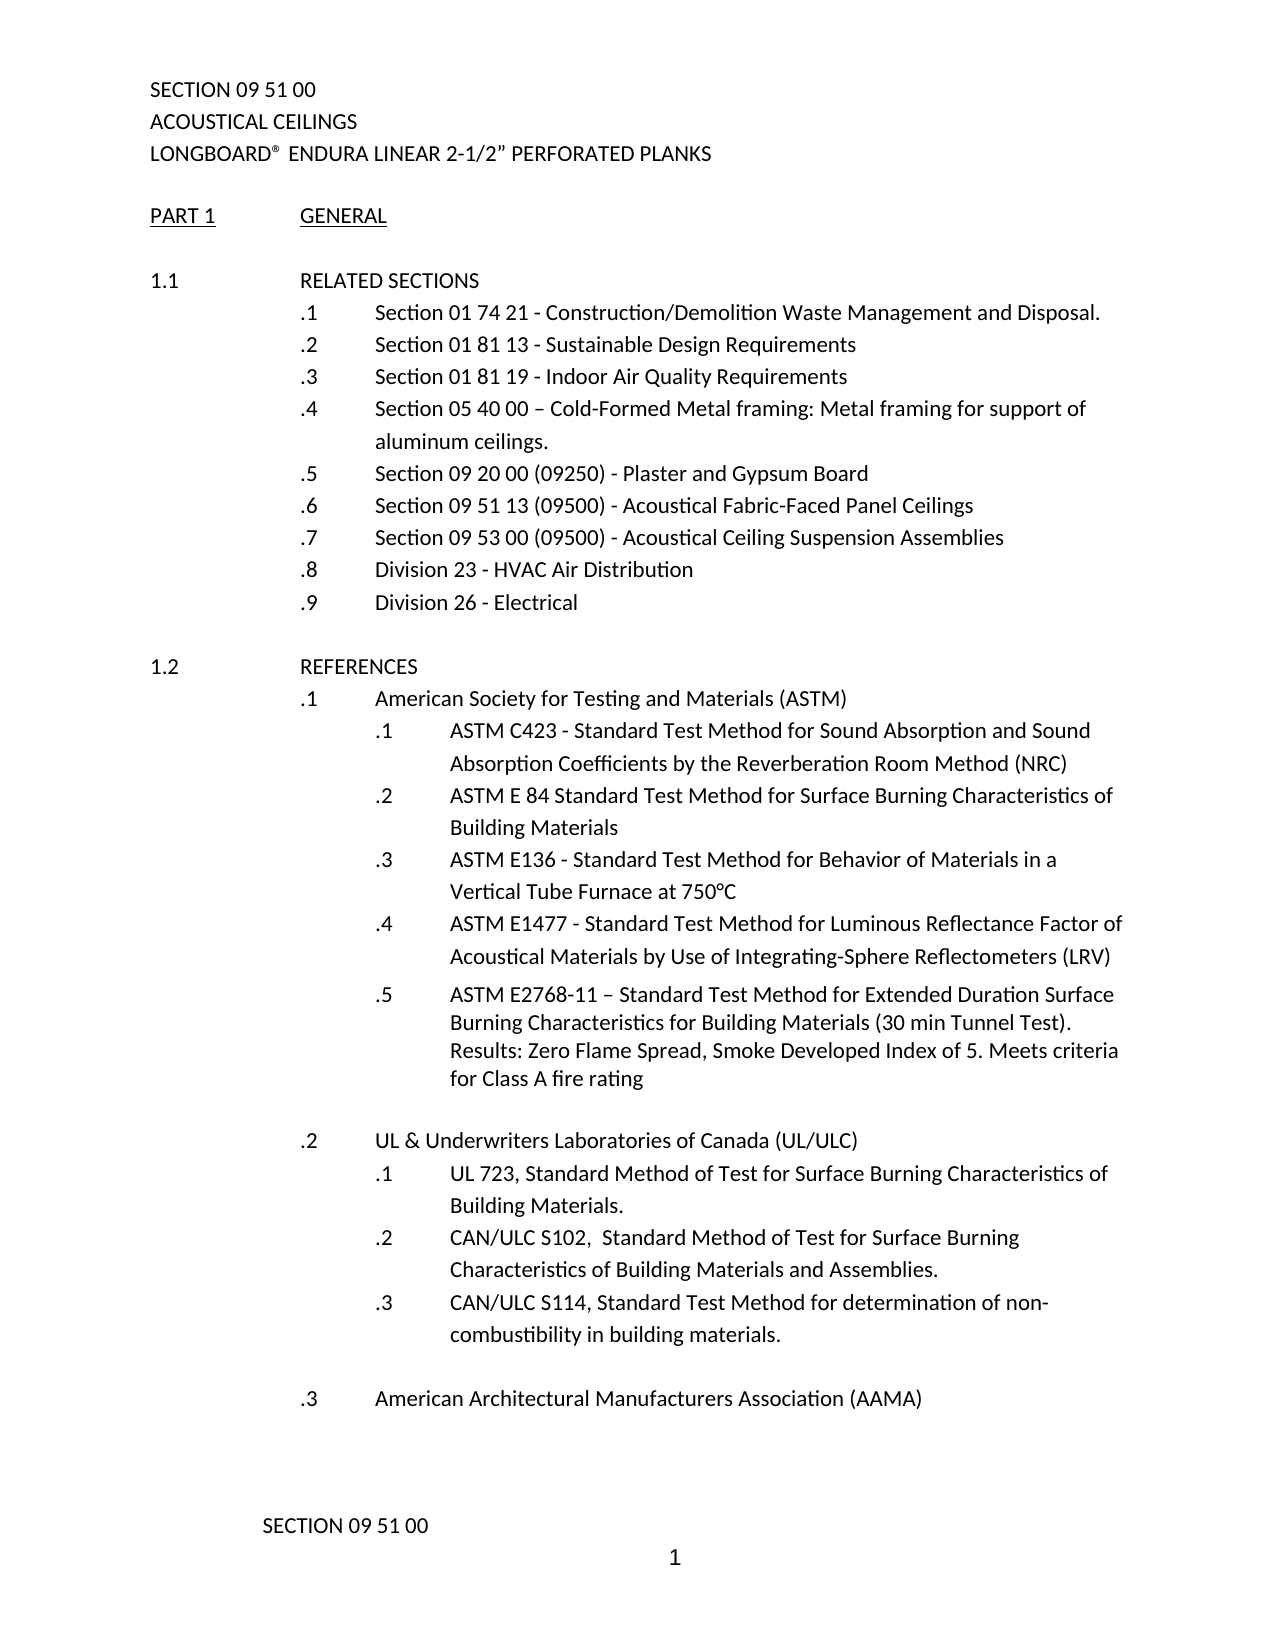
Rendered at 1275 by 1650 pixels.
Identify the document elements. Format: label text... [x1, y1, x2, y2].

text .3 American Architectural Manufacturers Association (AAMA) [225, 1384, 1125, 1412]
text PART 1 GENERAL [150, 201, 1125, 229]
text .3 CAN/ULC S114, Standard Test Method for determination of non-combustibility in building materials. [375, 1288, 1125, 1348]
text .3 ASTM E136 - Standard Test Method for Behavior of Materials in a Vertical Tube Furnace at 750°C [375, 845, 1125, 905]
text .4 ASTM E1477 - Standard Test Method for Luminous Reflectance Factor of Acoustical Materials by Use of Integrating-Sphere Reflectometers (LRV) [375, 909, 1125, 970]
text .2 Section 01 81 13 - Sustainable Design Requirements [225, 330, 1125, 358]
text 1.2 REFERENCES [150, 652, 1125, 680]
text .1 ASTM C423 - Standard Test Method for Sound Absorption and Sound Absorption Coefficients by the Reverberation Room Method (NRC) [375, 716, 1125, 777]
text .2 CAN/ULC S102, Standard Method of Test for Surface Burning Characteristics of Building Materials and Assemblies. [375, 1223, 1125, 1283]
text 1.1 RELATED SECTIONS [150, 266, 1125, 294]
text .1 American Society for Testing and Materials (ASTM) [150, 684, 1125, 712]
text .8 Division 23 - HVAC Air Distribution [225, 556, 1125, 583]
text .1 UL 723, Standard Method of Test for Surface Burning Characteristics of Building Materials. [375, 1159, 1125, 1219]
text .1 Section 01 74 21 - Construction/Demolition Waste Management and Disposal. [300, 298, 1125, 326]
text .7 Section 09 53 00 (09500) - Acoustical Ceiling Suspension Assemblies [225, 523, 1125, 551]
text .9 Division 26 - Electrical [225, 588, 1125, 616]
text .5 Section 09 20 00 (09250) - Plaster and Gypsum Board [225, 459, 1125, 487]
subtitle .5 ASTM E2768-11 – Standard Test Method for Extended Duration Surface Burning Characteristics for Building Materials (30 min Tunnel Test). Results: Zero Flame Spread, Smoke Developed Index of 5. Meets criteria for Class A fire rating [375, 980, 1125, 1092]
text .2 UL & Underwriters Laboratories of Canada (UL/ULC) [225, 1127, 1125, 1155]
text .4 Section 05 40 00 – Cold-Formed Metal framing: Metal framing for support of aluminum ceilings. [300, 394, 1125, 455]
text .2 ASTM E 84 Standard Test Method for Surface Burning Characteristics of Building Materials [375, 781, 1125, 841]
text .3 Section 01 81 19 - Indoor Air Quality Requirements [225, 362, 1125, 390]
text .6 Section 09 51 13 (09500) - Acoustical Fabric-Faced Panel Ceilings [225, 491, 1125, 519]
